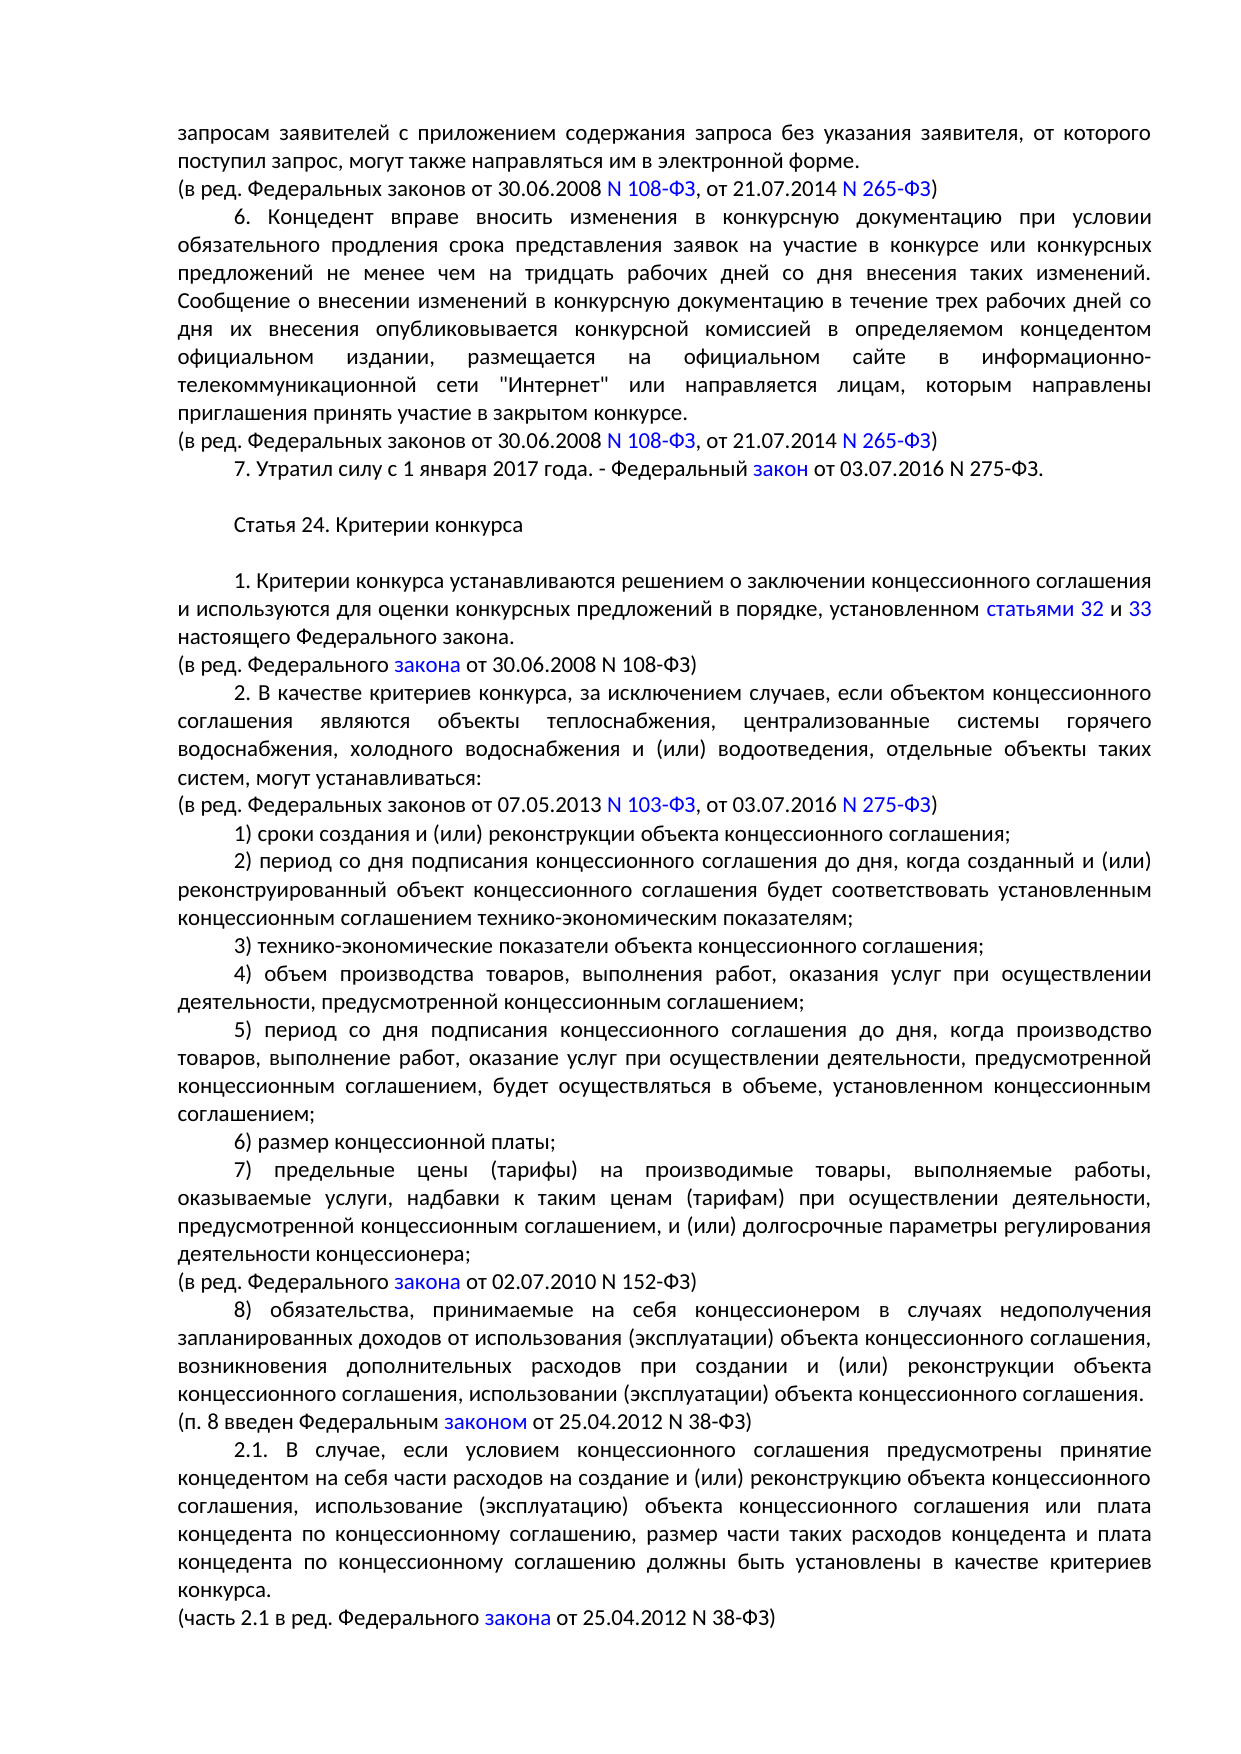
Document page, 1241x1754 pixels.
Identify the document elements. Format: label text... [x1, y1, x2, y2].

text 1) сроки создания и (или) реконструкции объекта концессионного соглашения; [177, 819, 1152, 847]
text (в ред. Федерального закона от 02.07.2010 N 152-ФЗ) [177, 1267, 1152, 1295]
text 2.1. В случае, если условием концессионного соглашения предусмотрены принятие концедентом на себя части расходов на создание и (или) реконструкцию объекта концессионного соглашения, использование (эксплуатацию) объекта концессионного соглашения или плата концедента по концессионному соглашению, размер части таких расходов концедента и плата концедента по концессионному соглашению должны быть установлены в качестве критериев конкурса. [177, 1435, 1152, 1603]
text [177, 118, 1152, 174]
text 6) размер концессионной платы; [177, 1127, 1152, 1155]
text (в ред. Федерального закона от 30.06.2008 N 108-ФЗ) [177, 651, 1152, 678]
text 5) период со дня подписания концессионного соглашения до дня, когда производство товаров, выполнение работ, оказание услуг при осуществлении деятельности, предусмотренной концессионным соглашением, будет осуществляться в объеме, установленном концессионным соглашением; [177, 1015, 1152, 1127]
text (в ред. Федеральных законов от 30.06.2008 N 108-ФЗ, от 21.07.2014 N 265-ФЗ) [177, 426, 1152, 454]
text 2) период со дня подписания концессионного соглашения до дня, когда созданный и (или) реконструированный объект концессионного соглашения будет соответствовать установленным концессионным соглашением технико-экономическим показателям; [177, 847, 1152, 931]
text 8) обязательства, принимаемые на себя концессионером в случаях недополучения запланированных доходов от использования (эксплуатации) объекта концессионного соглашения, возникновения дополнительных расходов при создании и (или) реконструкции объекта концессионного соглашения, использовании (эксплуатации) объекта концессионного соглашения. [177, 1295, 1152, 1407]
text 3) технико-экономические показатели объекта концессионного соглашения; [177, 931, 1152, 959]
text (в ред. Федеральных законов от 07.05.2013 N 103-ФЗ, от 03.07.2016 N 275-ФЗ) [177, 791, 1152, 819]
text (п. 8 введен Федеральным законом от 25.04.2012 N 38-ФЗ) [177, 1407, 1152, 1435]
text 7) предельные цены (тарифы) на производимые товары, выполняемые работы, оказываемые услуги, надбавки к таким ценам (тарифам) при осуществлении деятельности, предусмотренной концессионным соглашением, и (или) долгосрочные параметры регулирования деятельности концессионера; [177, 1155, 1152, 1267]
text 6. Концедент вправе вносить изменения в конкурсную документацию при условии обязательного продления срока представления заявок на участие в конкурсе или конкурсных предложений не менее чем на тридцать рабочих дней со дня внесения таких изменений. Сообщение о внесении изменений в конкурсную документацию в течение трех рабочих дней со дня их внесения опубликовывается конкурсной комиссией в определяемом концедентом официальном издании, размещается на официальном сайте в информационно-телекоммуникационной сети "Интернет" или направляется лицам, которым направлены приглашения принять участие в закрытом конкурсе. [177, 202, 1152, 426]
text 1. Критерии конкурса устанавливаются решением о заключении концессионного соглашения и используются для оценки конкурсных предложений в порядке, установленном статьями 32 и 33 настоящего Федерального закона. [177, 566, 1152, 651]
text Статья 24. Критерии конкурса [177, 510, 1152, 538]
text (часть 2.1 в ред. Федерального закона от 25.04.2012 N 38-ФЗ) [177, 1603, 1152, 1631]
text 7. Утратил силу с 1 января 2017 года. - Федеральный закон от 03.07.2016 N 275-ФЗ. [177, 454, 1152, 482]
text 4) объем производства товаров, выполнения работ, оказания услуг при осуществлении деятельности, предусмотренной концессионным соглашением; [177, 959, 1152, 1015]
text 2. В качестве критериев конкурса, за исключением случаев, если объектом концессионного соглашения являются объекты теплоснабжения, централизованные системы горячего водоснабжения, холодного водоснабжения и (или) водоотведения, отдельные объекты таких систем, могут устанавливаться: [177, 678, 1152, 791]
text (в ред. Федеральных законов от 30.06.2008 N 108-ФЗ, от 21.07.2014 N 265-ФЗ) [177, 174, 1152, 202]
